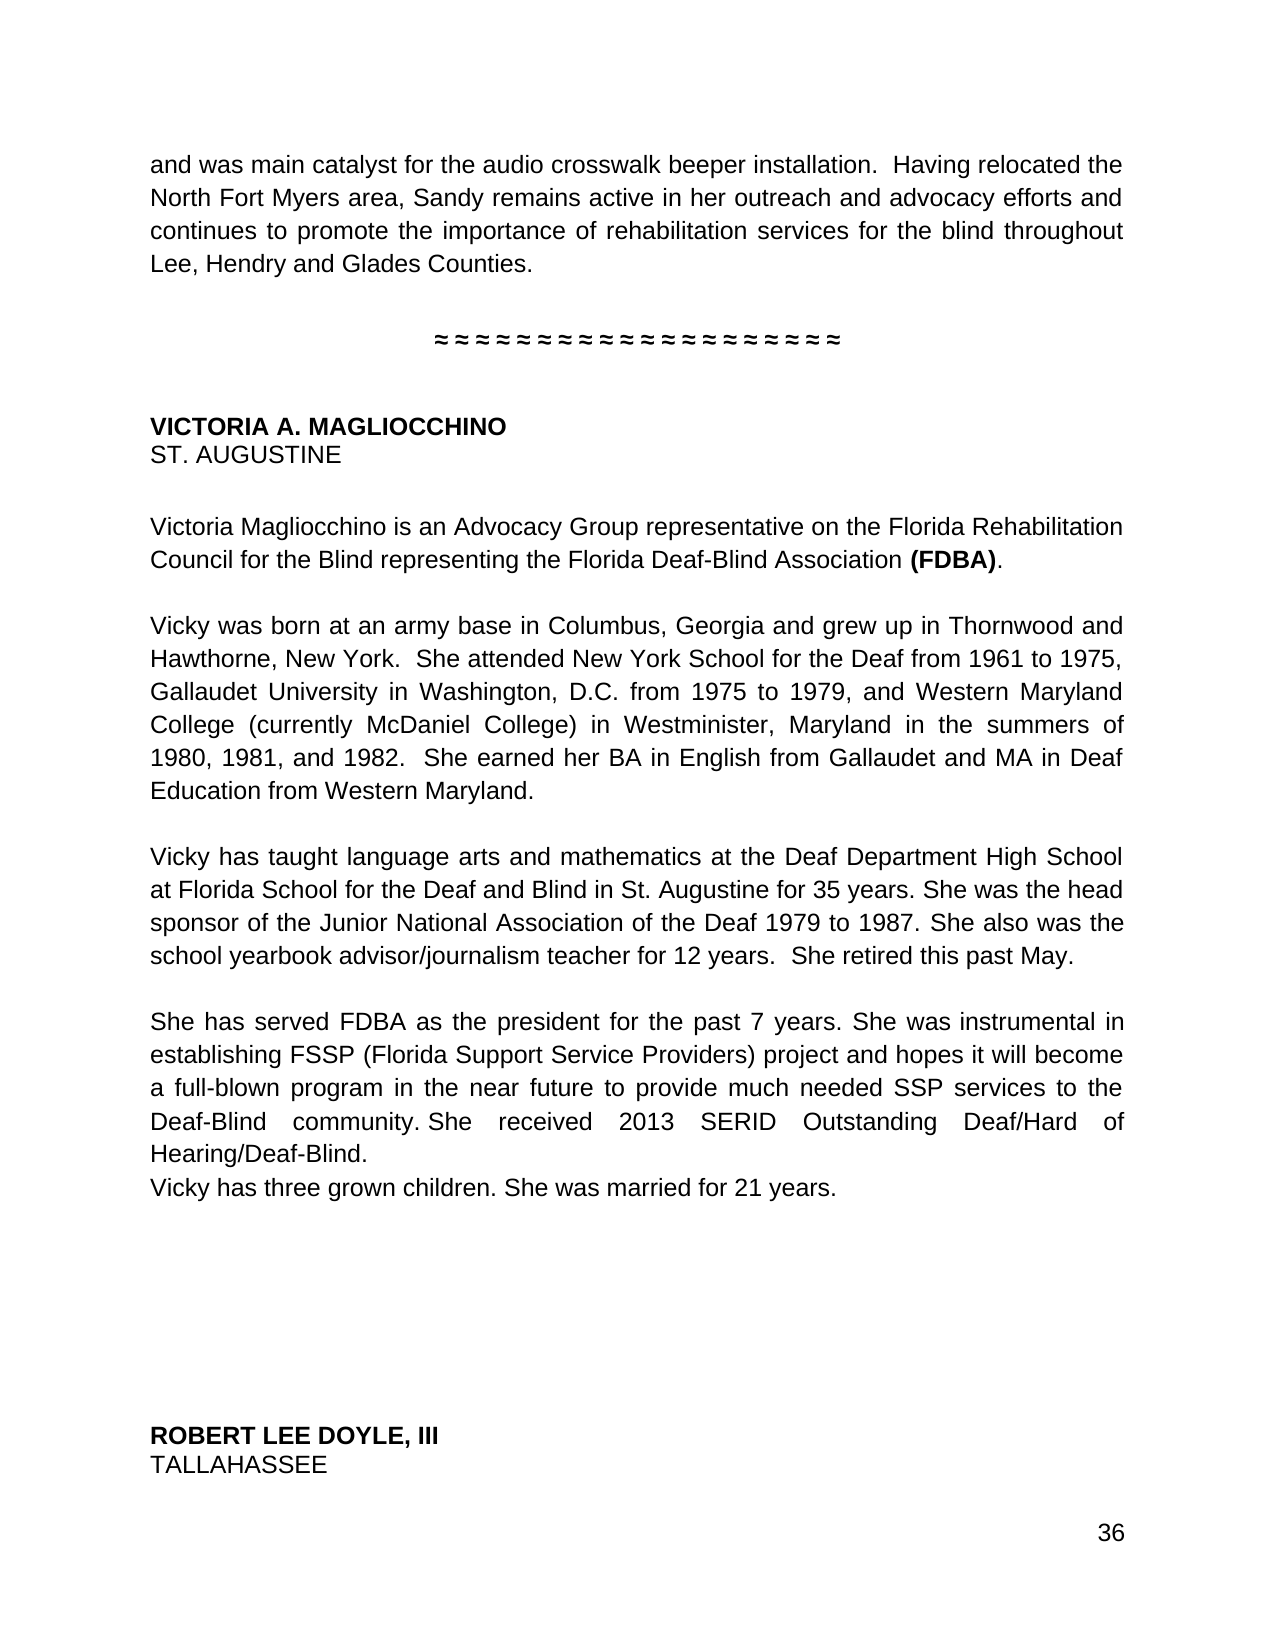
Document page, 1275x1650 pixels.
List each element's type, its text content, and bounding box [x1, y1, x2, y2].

text Vicky was born at an army base in Columbus, Georgia and grew up in Thornwood and Hawthorne, New York. She attended New York School for the Deaf from 1961 to 1975, Gallaudet University in Washington, D.C. from 1975 to 1979, and Western Maryland College (currently McDaniel College) in Westminister, Maryland in the summers of 1980, 1981, and 1982. She earned her BA in English from Gallaudet and MA in Deaf Education from Western Maryland. [150, 611, 1125, 805]
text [150, 150, 1125, 278]
text ST. AUGUSTINE [150, 440, 1125, 469]
text ROBERT LEE DOYLE, III [150, 1421, 1125, 1450]
text Vicky has taught language arts and mathematics at the Deaf Department High School at Florida School for the Deaf and Blind in St. Augustine for 35 years. She was the head sponsor of the Junior National Association of the Deaf 1979 to 1987. She also was the school yearbook advisor/journalism teacher for 12 years. She retired this past May. [150, 842, 1125, 970]
text ≈ ≈ ≈ ≈ ≈ ≈ ≈ ≈ ≈ ≈ ≈ ≈ ≈ ≈ ≈ ≈ ≈ ≈ ≈ ≈ [150, 325, 1125, 354]
text Victoria Magliocchino is an Advocacy Group representative on the Florida Rehabilitation Council for the Blind representing the Florida Deaf-Blind Association (FDBA). [150, 512, 1125, 574]
text TALLAHASSEE [150, 1450, 1125, 1479]
text Vicky has three grown children. She was married for 21 years. [150, 1172, 1125, 1201]
text She has served FDBA as the president for the past 7 years. She was instrumental in establishing FSSP (Florida Support Service Providers) project and hopes it will become a full-blown program in the near future to provide much needed SSP services to the Deaf-Blind community. She received 2013 SERID Outstanding Deaf/Hard of Hearing/Deaf-Blind. [150, 1007, 1125, 1168]
text VICTORIA A. MAGLIOCCHINO [150, 411, 1125, 440]
